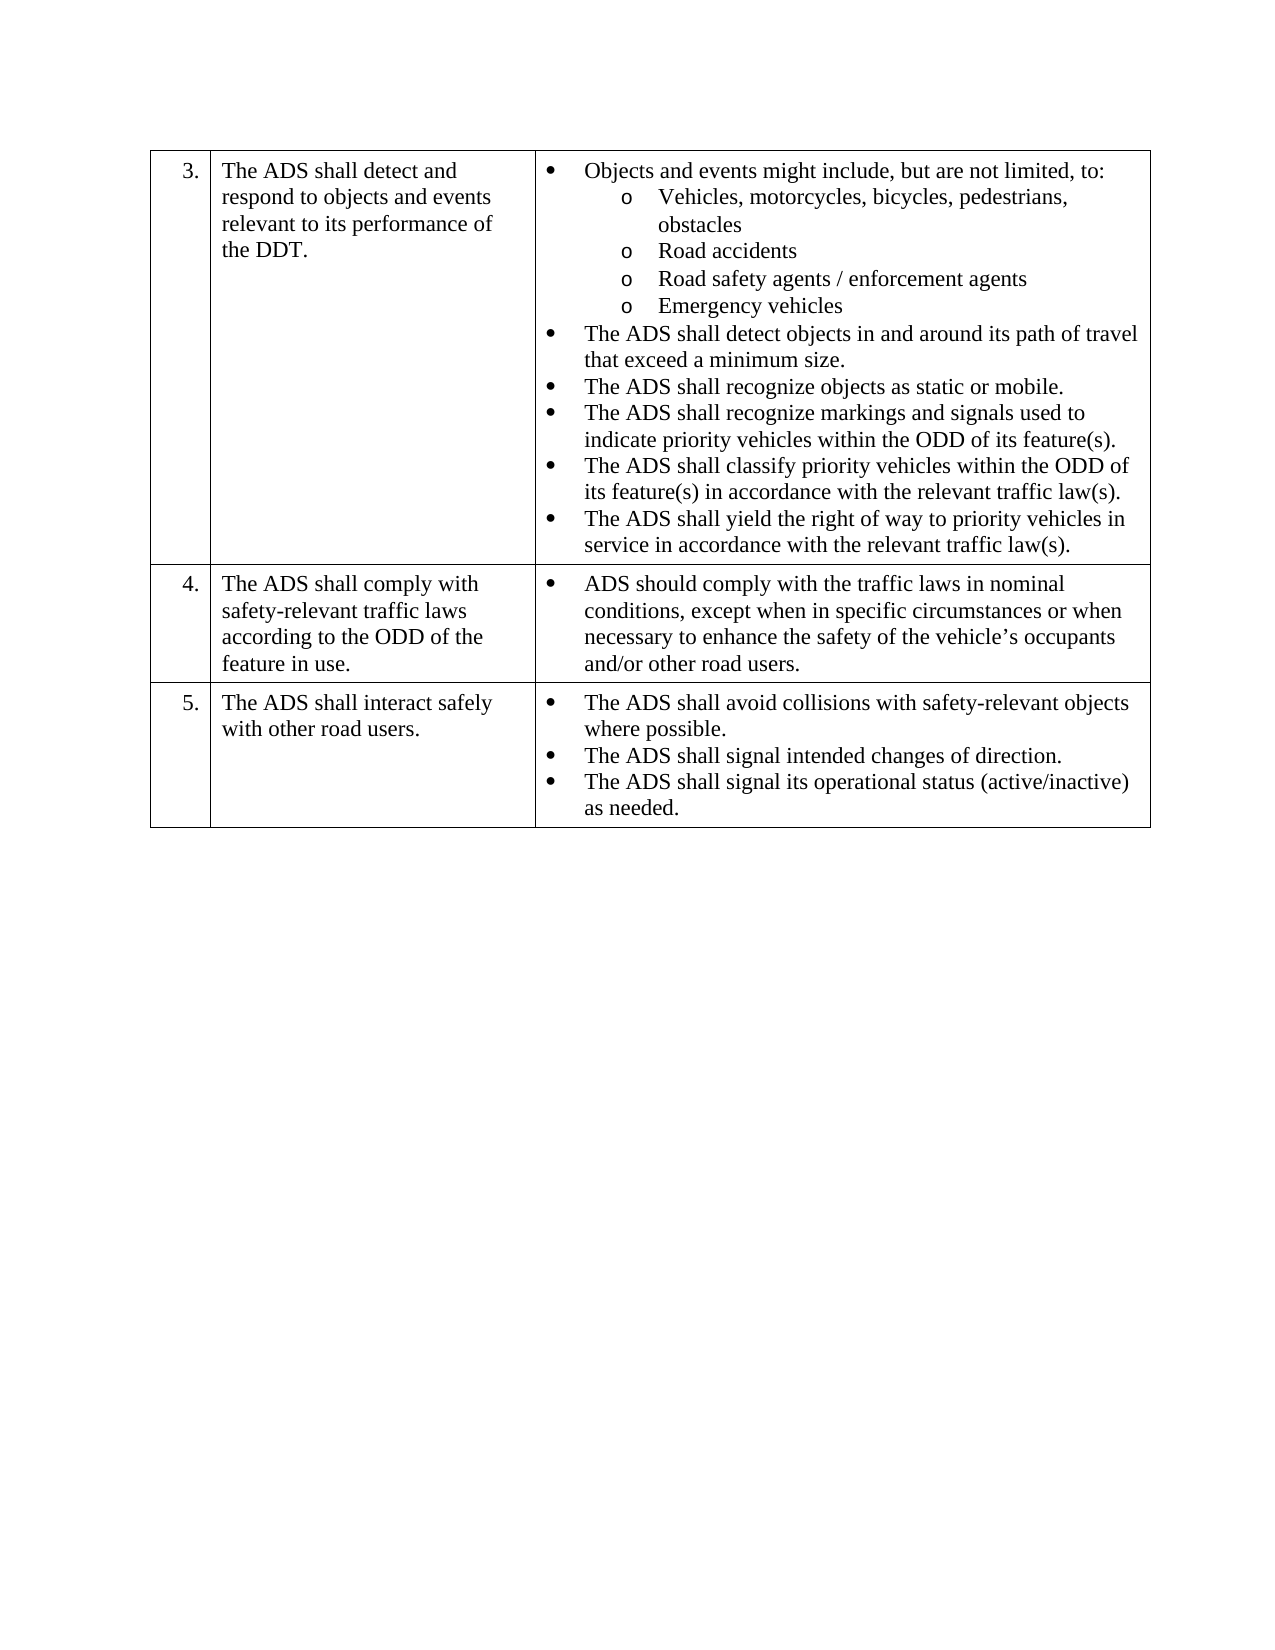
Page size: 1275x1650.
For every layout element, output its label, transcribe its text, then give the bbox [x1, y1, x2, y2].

table_cell The ADS shall interact safely with other road users. [211, 683, 535, 827]
table_cell 5. [151, 683, 210, 827]
table_cell The ADS shall avoid collisions with safety-relevant objects where possible. The ADS shall signal intended changes of direction. The ADS shall signal its operational status (active/inactive) as needed. [536, 683, 1150, 827]
table_header 3. [151, 151, 210, 563]
table_cell ADS should comply with the traffic laws in nominal conditions, except when in specific circumstances or when necessary to enhance the safety of the vehicle’s occupants and/or other road users. [536, 565, 1150, 682]
table_header The ADS shall detect and respond to objects and events relevant to its performance of the DDT. [211, 151, 535, 563]
table_cell The ADS shall comply with safety-relevant traffic laws according to the ODD of the feature in use. [211, 565, 535, 682]
table_header Objects and events might include, but are not limited, to: Vehicles, motorcycles, bicycles, pedestrians, obstacles Road accidents Road safety agents / enforcement agents Emergency vehicles The ADS shall detect objects in and around its path of travel that exceed a minimum size. The ADS shall recognize objects as static or mobile. The ADS shall recognize markings and signals used to indicate priority vehicles within the ODD of its feature(s). The ADS shall classify priority vehicles within the ODD of its feature(s) in accordance with the relevant traffic law(s). The ADS shall yield the right of way to priority vehicles in service in accordance with the relevant traffic law(s). [536, 151, 1150, 563]
table_cell 4. [151, 565, 210, 682]
